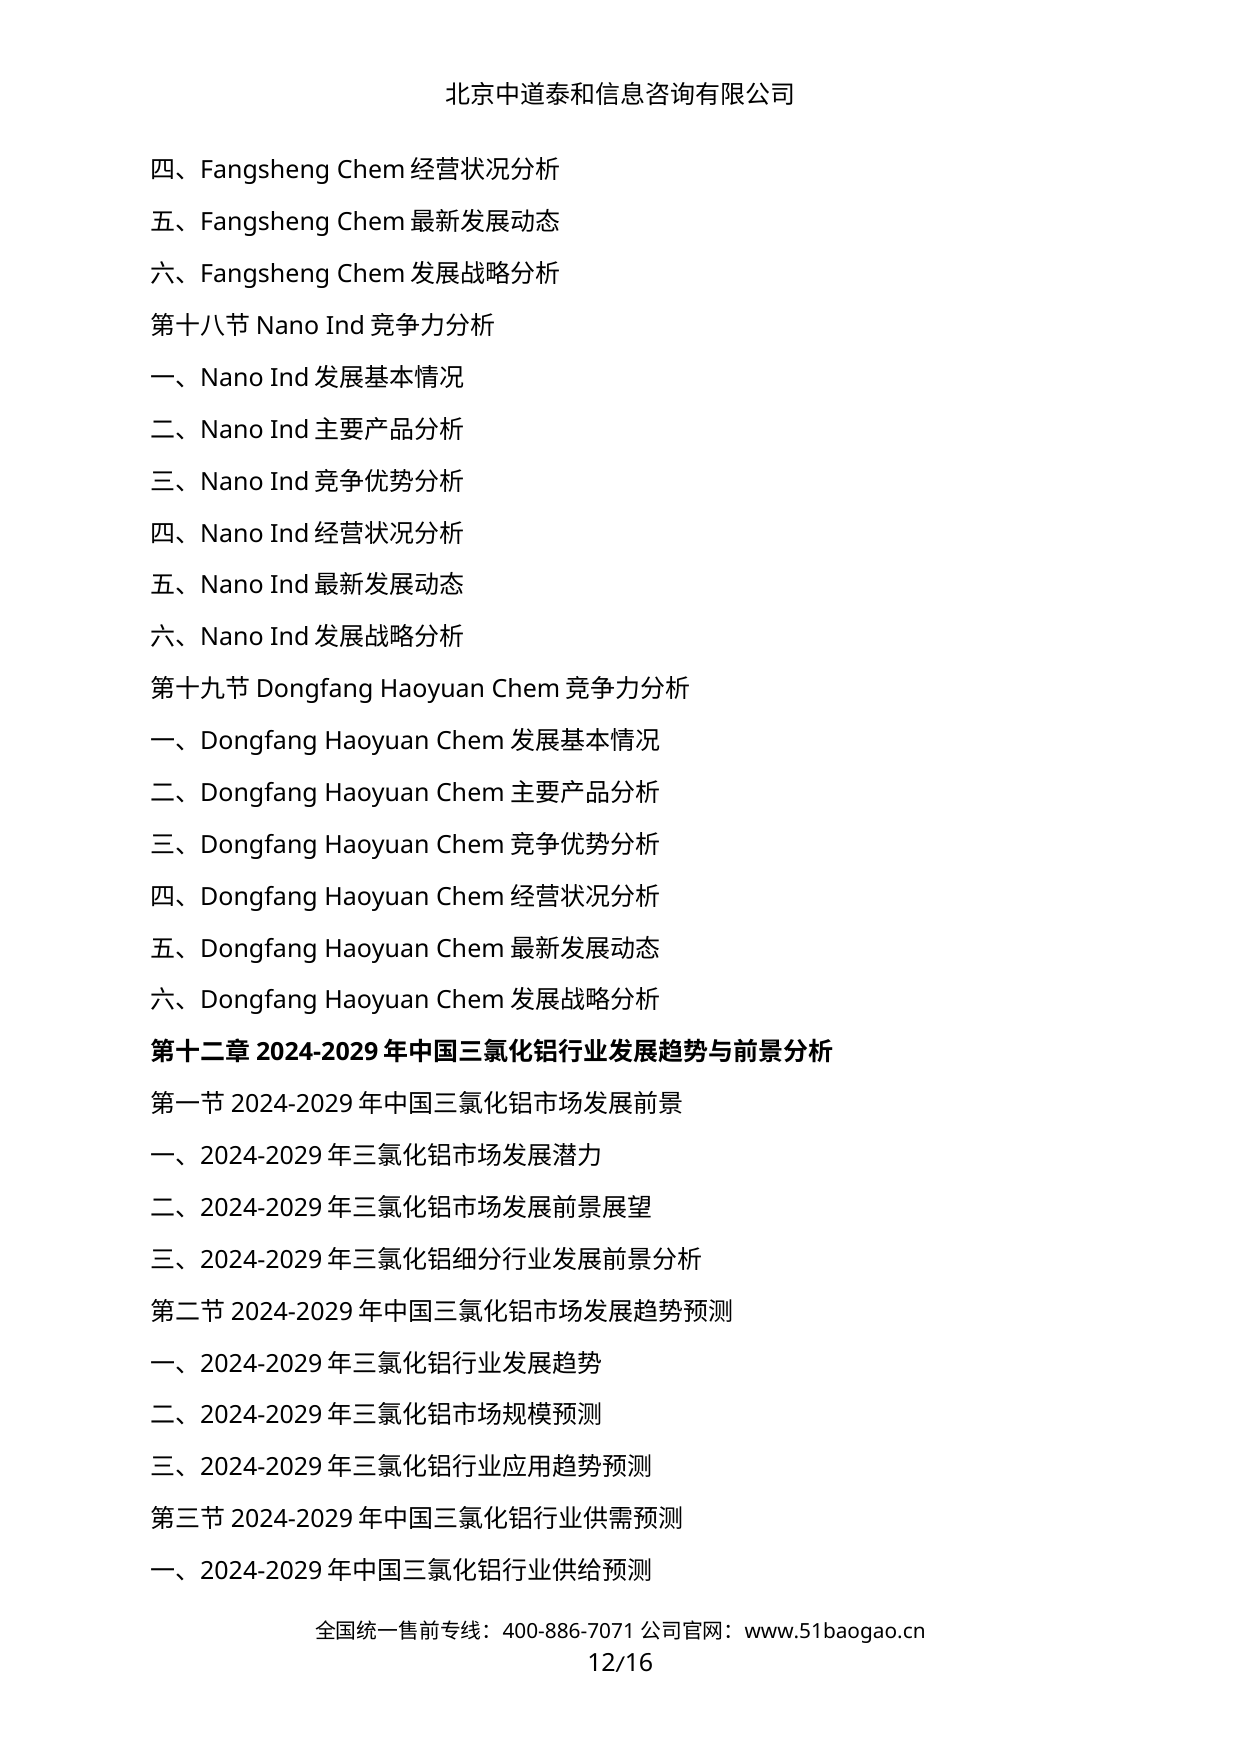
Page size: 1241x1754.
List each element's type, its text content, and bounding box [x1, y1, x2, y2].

text 一、2024-2029年三氯化铝市场发展潜力 [150, 1136, 1090, 1172]
text 五、Nano Ind最新发展动态 [150, 565, 1090, 601]
text 二、Nano Ind主要产品分析 [150, 409, 1090, 446]
text 三、Dongfang Haoyuan Chem竞争优势分析 [150, 824, 1090, 861]
text 二、2024-2029年三氯化铝市场规模预测 [150, 1395, 1090, 1431]
text 五、Dongfang Haoyuan Chem最新发展动态 [150, 928, 1090, 964]
text 六、Fangsheng Chem发展战略分析 [150, 254, 1090, 290]
text 一、2024-2029年三氯化铝行业发展趋势 [150, 1343, 1090, 1379]
text 三、2024-2029年三氯化铝细分行业发展前景分析 [150, 1239, 1090, 1276]
text 第三节 2024-2029年中国三氯化铝行业供需预测 [150, 1499, 1090, 1535]
text 四、Dongfang Haoyuan Chem经营状况分析 [150, 876, 1090, 912]
text 二、Dongfang Haoyuan Chem主要产品分析 [150, 772, 1090, 809]
text 第十二章 2024-2029年中国三氯化铝行业发展趋势与前景分析 [150, 1032, 1090, 1068]
text 五、Fangsheng Chem最新发展动态 [150, 202, 1090, 238]
text 一、2024-2029年中国三氯化铝行业供给预测 [150, 1551, 1090, 1587]
text 六、Nano Ind发展战略分析 [150, 617, 1090, 653]
text 第十九节 Dongfang Haoyuan Chem竞争力分析 [150, 669, 1090, 705]
text 第一节 2024-2029年中国三氯化铝市场发展前景 [150, 1084, 1090, 1120]
text 三、Nano Ind竞争优势分析 [150, 461, 1090, 497]
text 第二节 2024-2029年中国三氯化铝市场发展趋势预测 [150, 1291, 1090, 1327]
text 四、Fangsheng Chem经营状况分析 [150, 150, 1090, 186]
text 四、Nano Ind经营状况分析 [150, 513, 1090, 549]
text 六、Dongfang Haoyuan Chem发展战略分析 [150, 980, 1090, 1016]
text 一、Nano Ind发展基本情况 [150, 357, 1090, 394]
text 三、2024-2029年三氯化铝行业应用趋势预测 [150, 1447, 1090, 1483]
text 二、2024-2029年三氯化铝市场发展前景展望 [150, 1187, 1090, 1224]
text 一、Dongfang Haoyuan Chem发展基本情况 [150, 721, 1090, 757]
text 第十八节 Nano Ind竞争力分析 [150, 306, 1090, 342]
